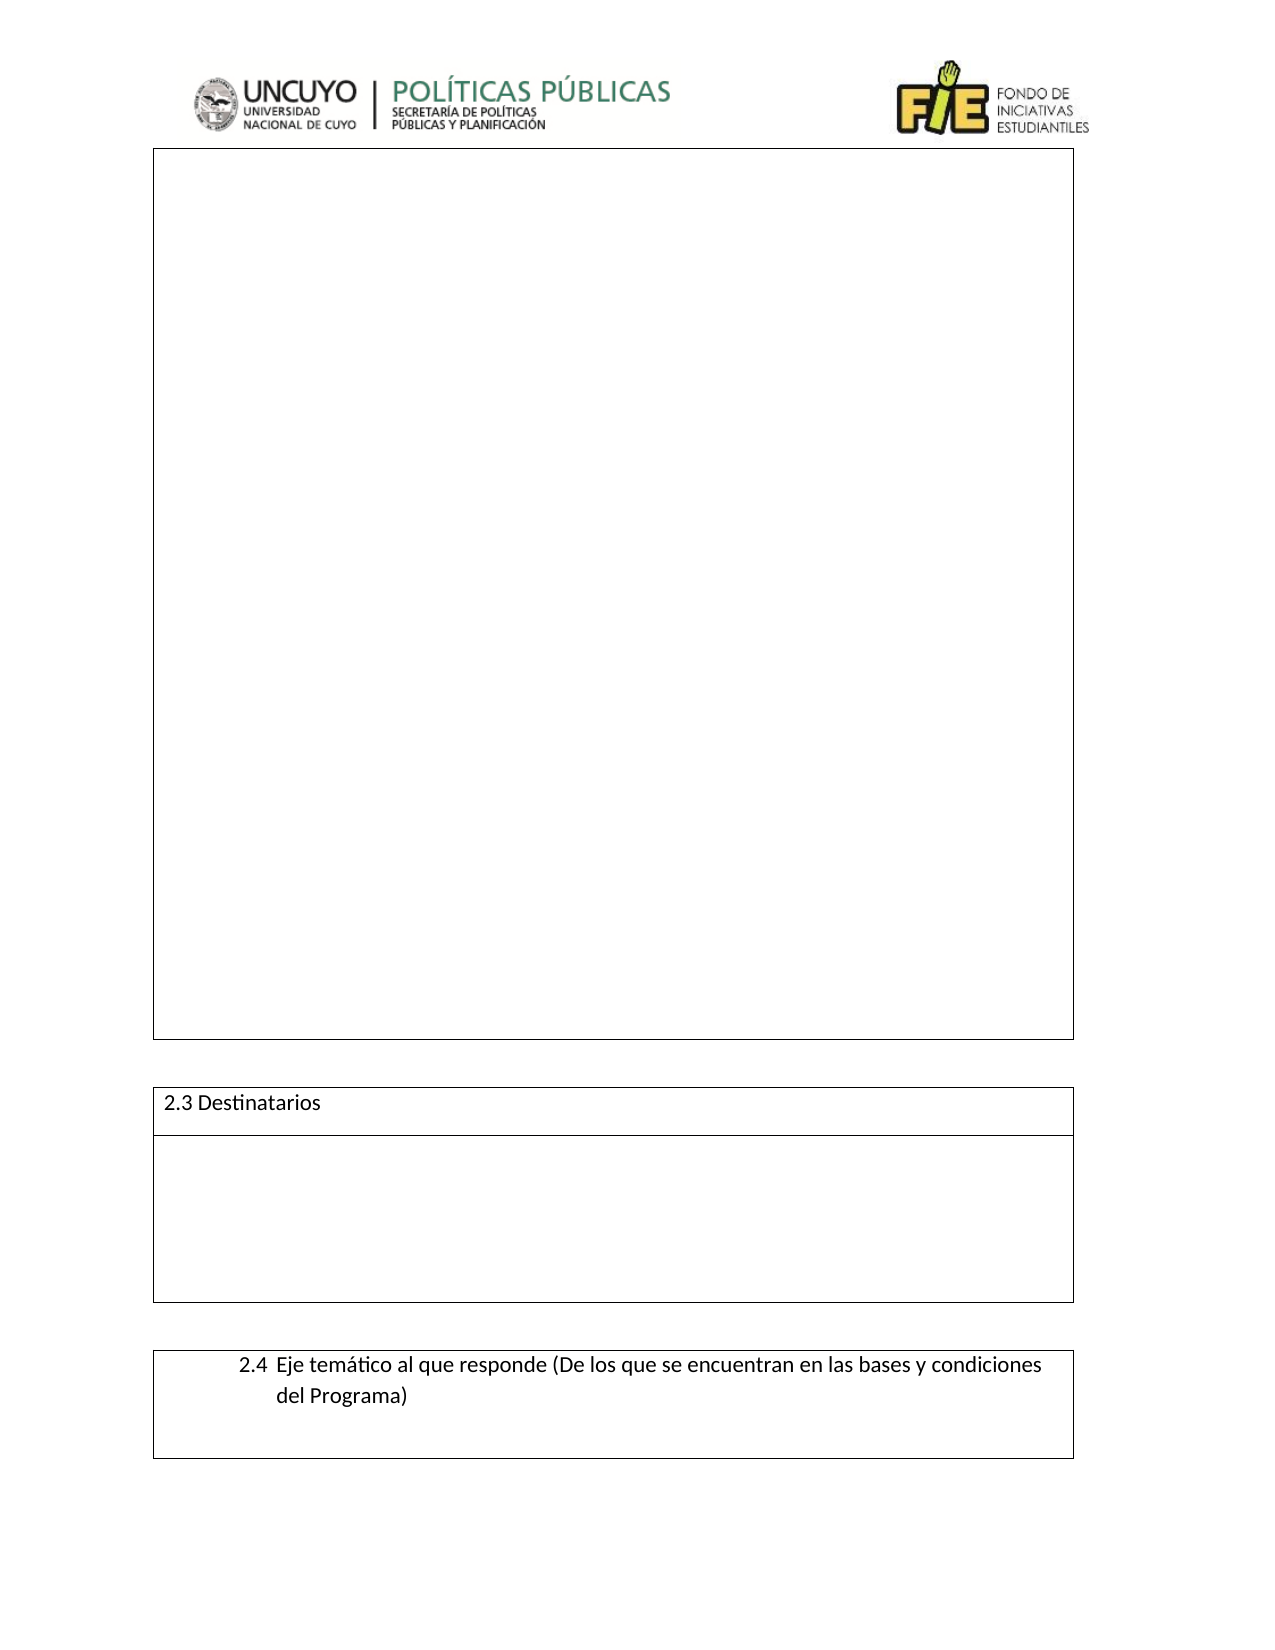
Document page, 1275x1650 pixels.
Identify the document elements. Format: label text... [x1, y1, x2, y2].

table_header Eje temático al que responde (De los que se encuentran en las bases y condiciones del Programa) [154, 1351, 1073, 1458]
table_header 2.3 Destinatarios [154, 1088, 1073, 1135]
picture [177, 57, 1098, 143]
table_cell [154, 1136, 1073, 1302]
table_cell [154, 149, 1073, 1039]
